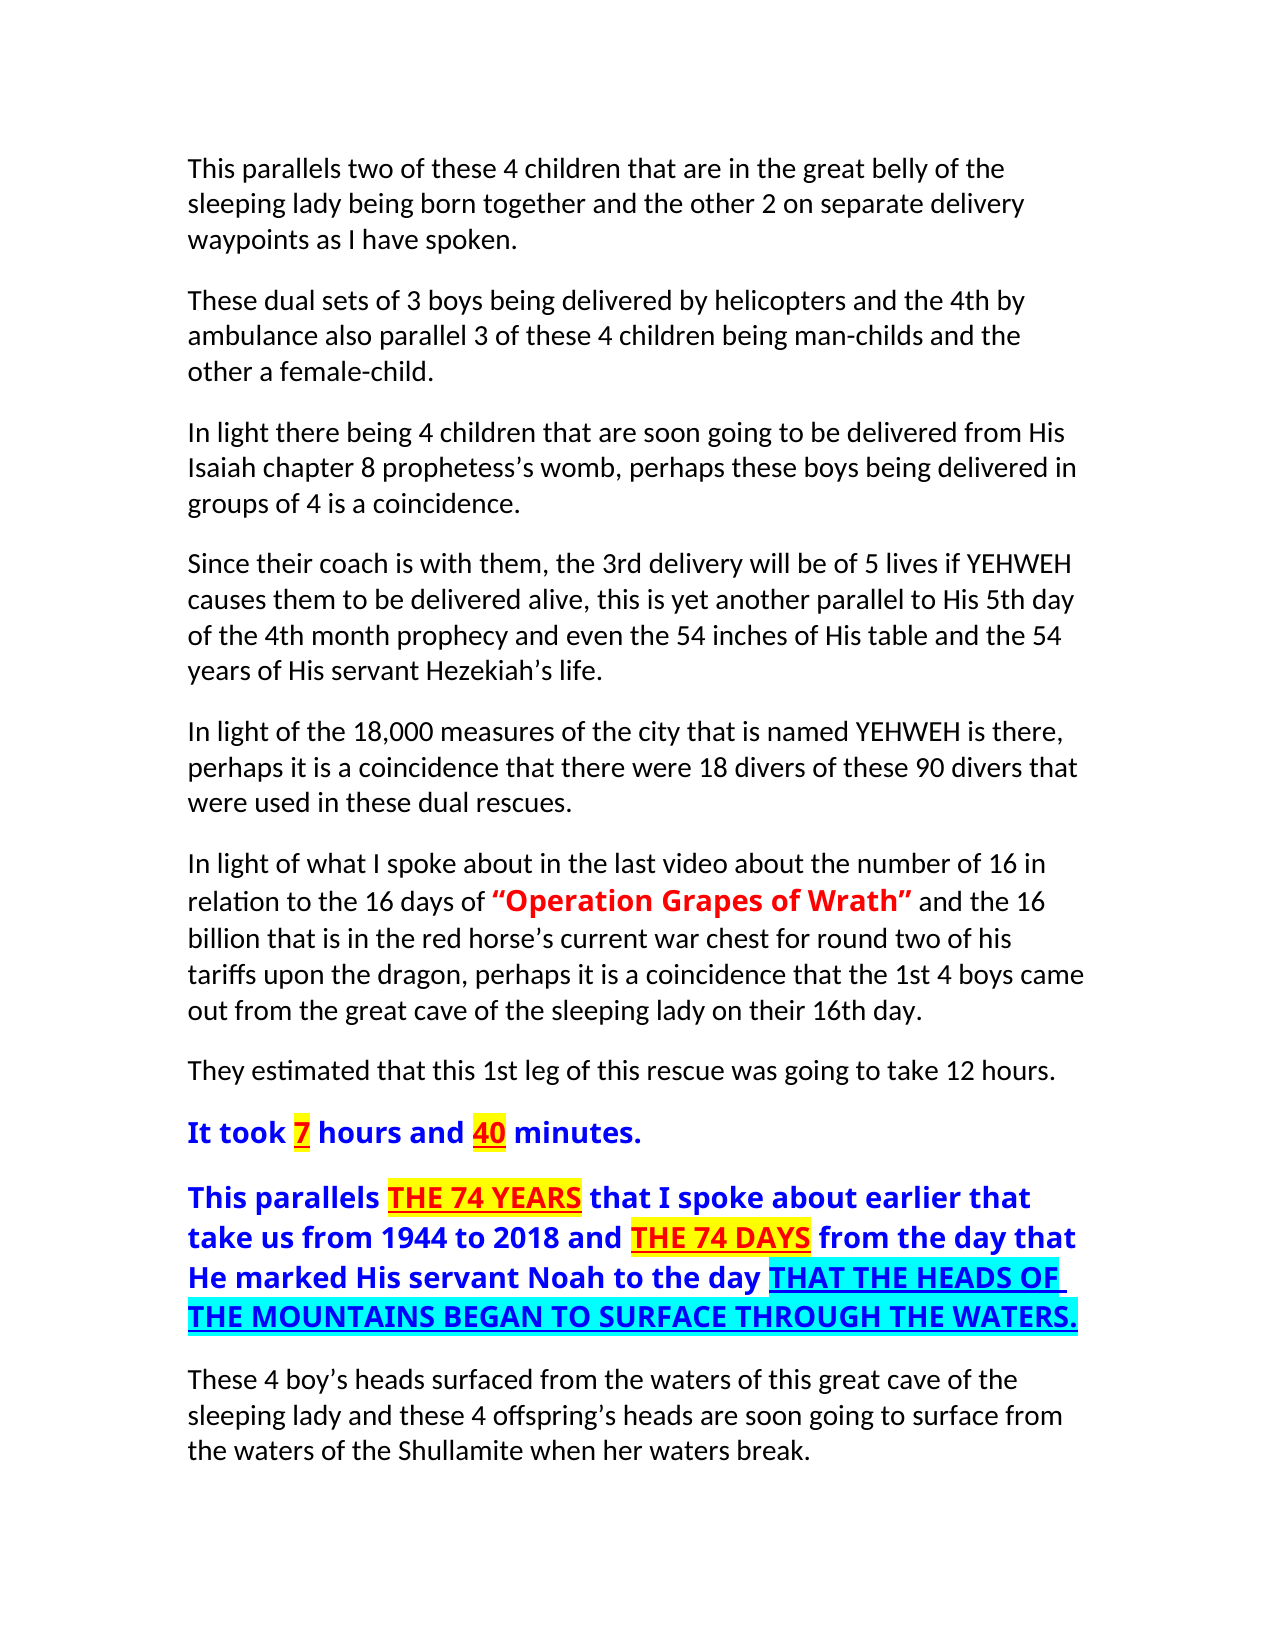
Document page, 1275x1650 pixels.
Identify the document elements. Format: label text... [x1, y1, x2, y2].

text These 4 boy’s heads surfaced from the waters of this great cave of the sleeping lady and these 4 offspring’s heads are soon going to surface from the waters of the Shullamite when her waters break. [187, 1361, 1087, 1468]
text Since their coach is with them, the 3rd delivery will be of 5 lives if YEHWEH causes them to be delivered alive, this is yet another parallel to His 5th day of the 4th month prophecy and even the 54 inches of His table and the 54 years of His servant Hezekiah’s life. [187, 546, 1087, 688]
text It took 7 hours and 40 minutes. [506, 1113, 1087, 1152]
text These dual sets of 3 boys being delivered by helicopters and the 4th by ambulance also parallel 3 of these 4 children being man-childs and the other a female-child. [187, 282, 1087, 389]
text In light of what I spoke about in the last video about the number of 16 in relation to the 16 days of “Operation Grapes of Wrath” and the 16 billion that is in the red horse’s current war chest for round two of his tariffs upon the dragon, perhaps it is a coincidence that the 1st 4 boys came out from the great cave of the sleeping lady on their 16th day. [187, 845, 1087, 1027]
text This parallels two of these 4 children that are in the great belly of the sleeping lady being born together and the other 2 on separate delivery waypoints as I have spoken. [187, 150, 1087, 257]
text It took 7 hours and 40 minutes. [187, 1113, 294, 1152]
text This parallels THE 74 YEARS that I spoke about earlier that take us from 1944 to 2018 and THE 74 DAYS from the day that He marked His servant Noah to the day THAT THE HEADS OF THE MOUNTAINS BEGAN TO SURFACE THROUGH THE WATERS. [187, 1177, 1087, 1336]
text It took 7 hours and 40 minutes. [310, 1113, 473, 1152]
text In light of the 18,000 measures of the city that is named YEHWEH is there, perhaps it is a coincidence that there were 18 divers of these 90 divers that were used in these dual rescues. [187, 713, 1087, 820]
text They estimated that this 1st leg of this rescue was going to take 12 hours. [187, 1052, 1087, 1088]
text In light there being 4 children that are soon going to be delivered from His Isaiah chapter 8 prophetess’s womb, perhaps these boys being delivered in groups of 4 is a coincidence. [187, 414, 1087, 521]
